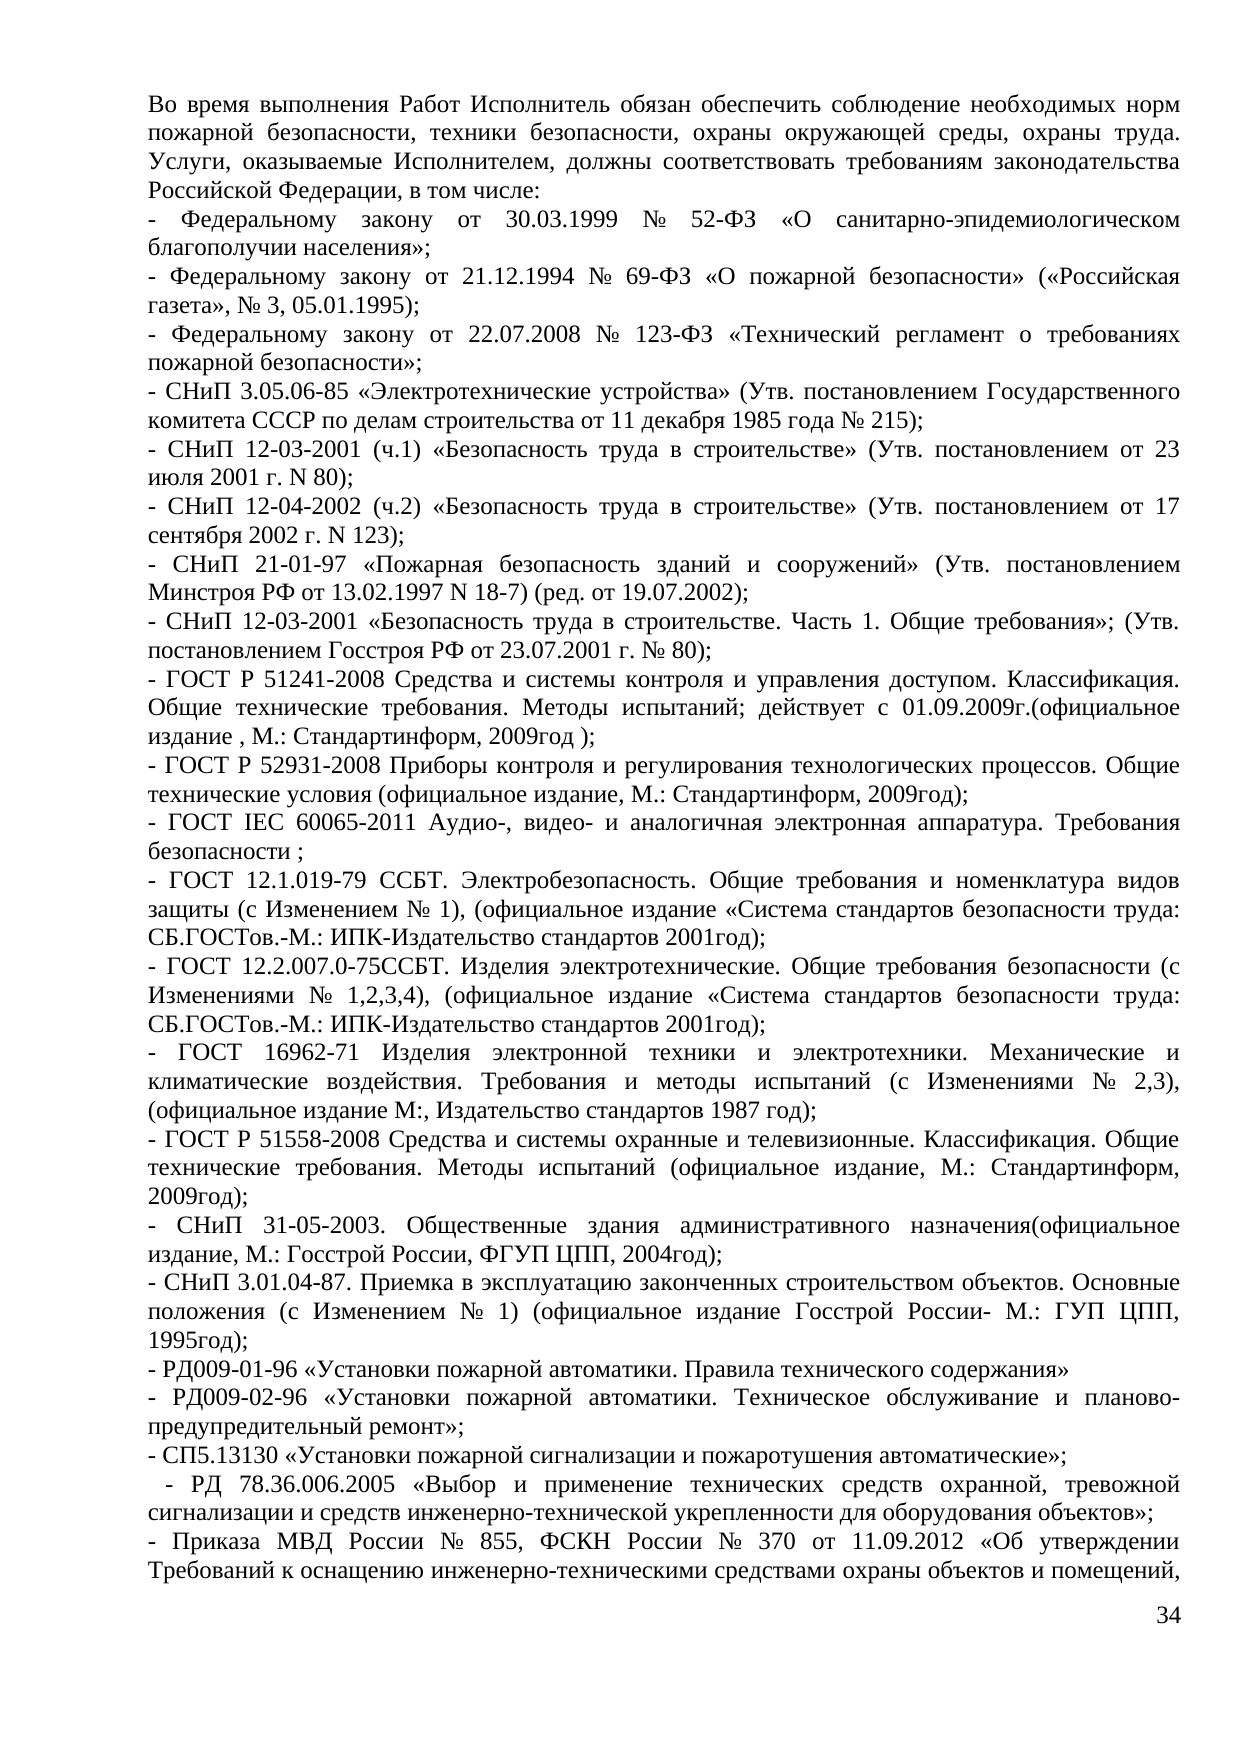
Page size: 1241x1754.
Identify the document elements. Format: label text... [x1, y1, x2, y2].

text - РД009-02-96 «Установки пожарной автоматики. Техническое обслуживание и планово-предупредительный ремонт»; [148, 1382, 1181, 1440]
text - СНиП 3.05.06-85 «Электротехнические устройства» (Утв. постановлением Государственного комитета СССР по делам строительства от 11 декабря 1985 года № 215); [148, 376, 1181, 434]
text - СП5.13130 «Установки пожарной сигнализации и пожаротушения автоматические»; [148, 1440, 1181, 1469]
text - ГОСТ 16962-71 Изделия электронной техники и электротехники. Механические и климатические воздействия. Требования и методы испытаний (с Изменениями № 2,3), (официальное издание М:, Издательство стандартов 1987 год); [148, 1037, 1181, 1124]
text - ГОСТ IEC 60065-2011 Аудио-, видео- и аналогичная электронная аппаратура. Требования безопасности ; [148, 807, 1181, 865]
text - РД 78.36.006.2005 «Выбор и применение технических средств охранной, тревожной сигнализации и средств инженерно-технической укрепленности для оборудования объектов»; [148, 1469, 1181, 1526]
text - ГОСТ Р 52931-2008 Приборы контроля и регулирования технологических процессов. Общие технические условия (официальное издание, М.: Стандартинформ, 2009год); [148, 750, 1181, 807]
text - СНиП 12-03-2001 (ч.1) «Безопасность труда в строительстве» (Утв. постановлением от 23 июля 2001 г. N 80); [148, 434, 1181, 491]
text - СНиП 31-05-2003. Общественные здания административного назначения(официальное издание, М.: Госстрой России, ФГУП ЦПП, 2004год); [148, 1210, 1181, 1267]
text - ГОСТ Р 51241-2008 Средства и системы контроля и управления доступом. Классификация. Общие технические требования. Методы испытаний; действует с 01.09.2009г.(официальное издание , М.: Стандартинформ, 2009год ); [148, 664, 1181, 750]
text - РД009-01-96 «Установки пожарной автоматики. Правила технического содержания» [148, 1354, 1181, 1382]
text - ГОСТ 12.2.007.0-75ССБТ. Изделия электротехнические. Общие требования безопасности (с Изменениями № 1,2,3,4), (официальное издание «Система стандартов безопасности труда: СБ.ГОСТов.-М.: ИПК-Издательство стандартов 2001год); [148, 951, 1181, 1037]
text - Федеральному закону от 30.03.1999 № 52-ФЗ «О санитарно-эпидемиологическом благополучии населения»; [148, 204, 1181, 261]
text - СНиП 12-04-2002 (ч.2) «Безопасность труда в строительстве» (Утв. постановлением от 17 сентября 2002 г. N 123); [148, 491, 1181, 549]
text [148, 1526, 1181, 1584]
text - ГОСТ 12.1.019-79 ССБТ. Электробезопасность. Общие требования и номенклатура видов защиты (с Изменением № 1), (официальное издание «Система стандартов безопасности труда: СБ.ГОСТов.-М.: ИПК-Издательство стандартов 2001год); [148, 865, 1181, 951]
text - СНиП 12-03-2001 «Безопасность труда в строительстве. Часть 1. Общие требования»; (Утв. постановлением Госстроя РФ от 23.07.2001 г. № 80); [148, 606, 1181, 664]
text - ГОСТ Р 51558-2008 Средства и системы охранные и телевизионные. Классификация. Общие технические требования. Методы испытаний (официальное издание, М.: Стандартинформ, 2009год); [148, 1124, 1181, 1210]
text Во время выполнения Работ Исполнитель обязан обеспечить соблюдение необходимых норм пожарной безопасности, техники безопасности, охраны окружающей среды, охраны труда. Услуги, оказываемые Исполнителем, должны соответствовать требованиям законодательства Российской Федерации, в том числе: [148, 89, 1181, 204]
text - СНиП 3.01.04-87. Приемка в эксплуатацию законченных строительством объектов. Основные положения (с Изменением № 1) (официальное издание Госстрой России- М.: ГУП ЦПП, 1995год); [148, 1267, 1181, 1354]
text - СНиП 21-01-97 «Пожарная безопасность зданий и сооружений» (Утв. постановлением Минстроя РФ от 13.02.1997 N 18-7) (ред. от 19.07.2002); [148, 549, 1181, 606]
text - Федеральному закону от 21.12.1994 № 69-ФЗ «О пожарной безопасности» («Российская газета», № 3, 05.01.1995); [148, 261, 1181, 319]
text - Федеральному закону от 22.07.2008 № 123-ФЗ «Технический регламент о требованиях пожарной безопасности»; [148, 319, 1181, 376]
